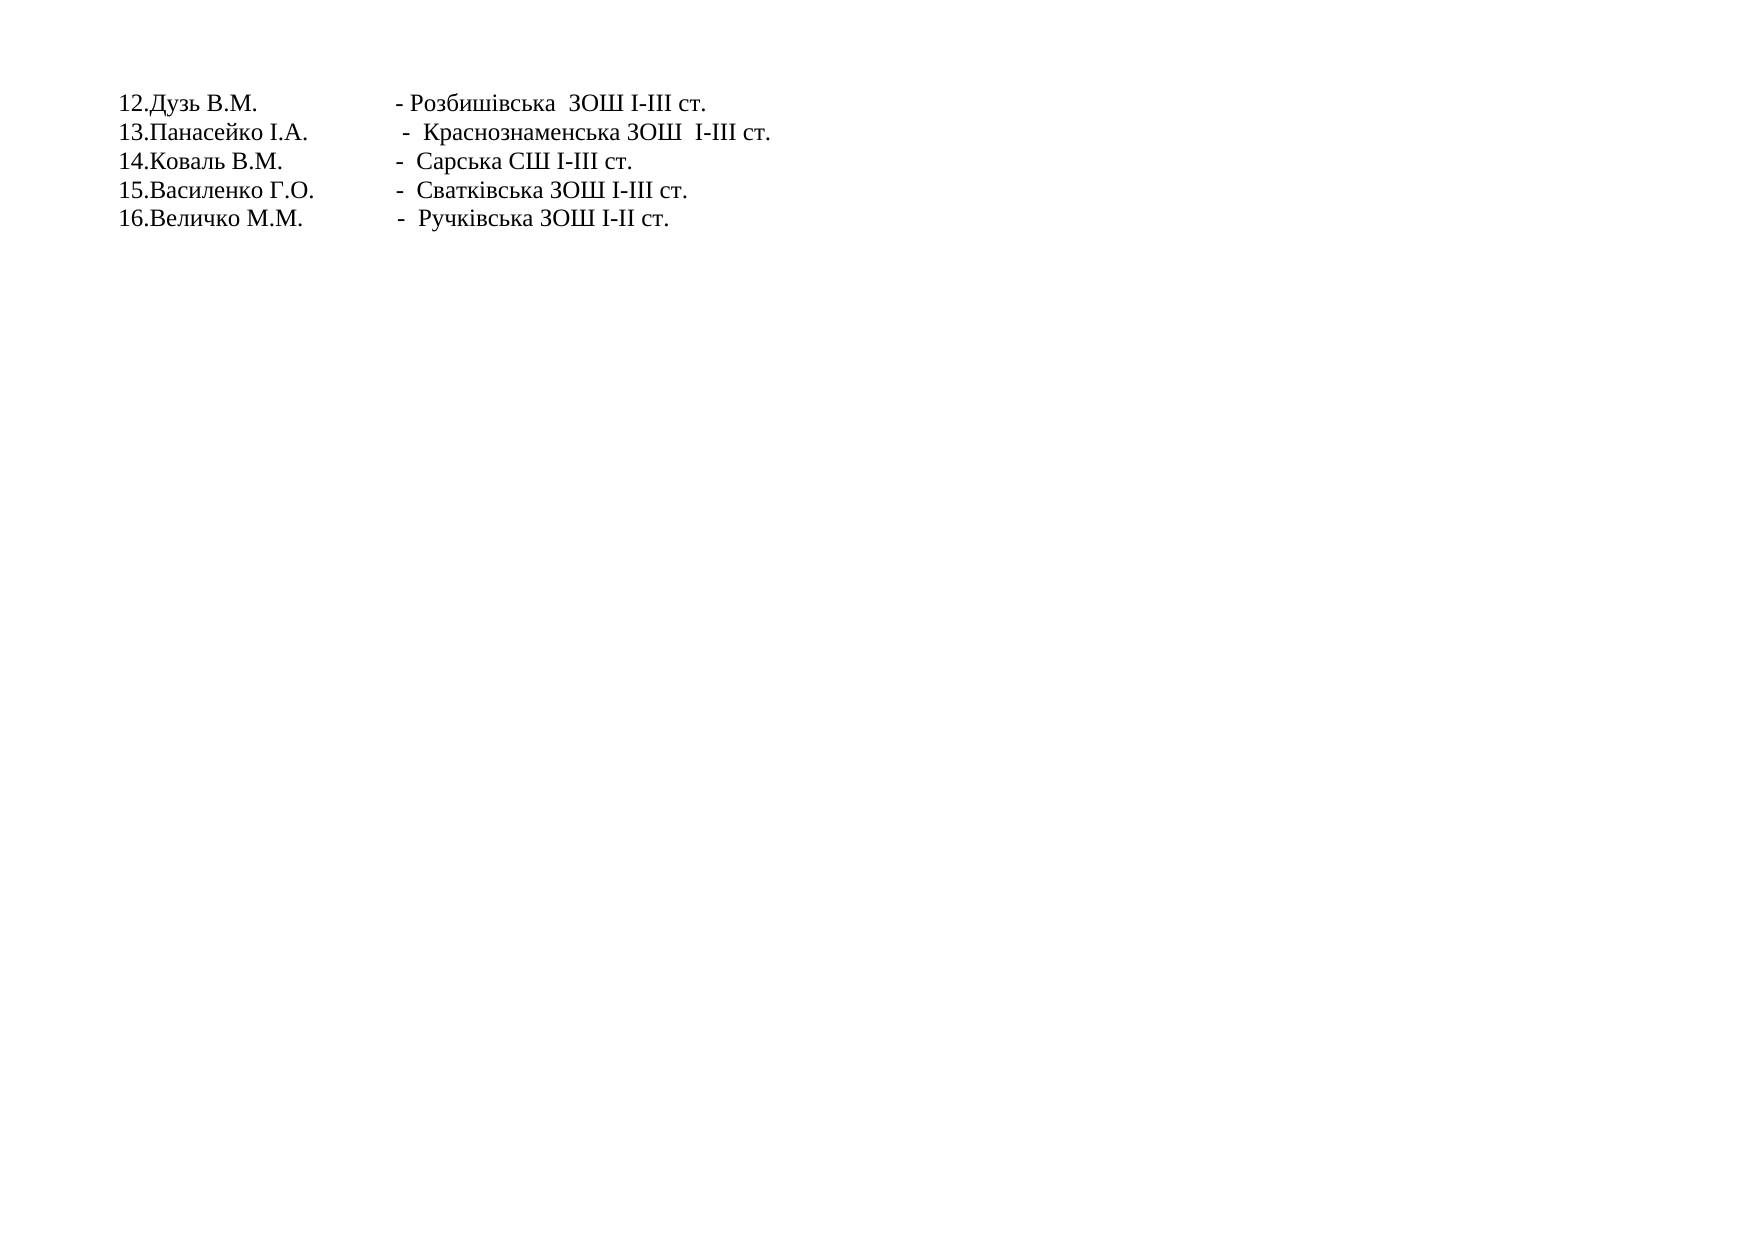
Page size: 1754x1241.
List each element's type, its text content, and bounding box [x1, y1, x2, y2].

text 13.Панасейко І.А. - Краснознаменська ЗОШ І-ІІІ ст. [118, 117, 1636, 146]
text 15.Василенко Г.О. - Сватківська ЗОШ І-ІІІ ст. [118, 175, 1636, 203]
text 16.Величко М.М. - Ручківська ЗОШ І-ІІ ст. [118, 203, 1636, 232]
text 14.Коваль В.М. - Сарська СШ І-ІІІ ст. [118, 146, 1636, 175]
text 12.Дузь В.М. - Розбишівська ЗОШ І-ІІІ ст. [118, 88, 1636, 117]
